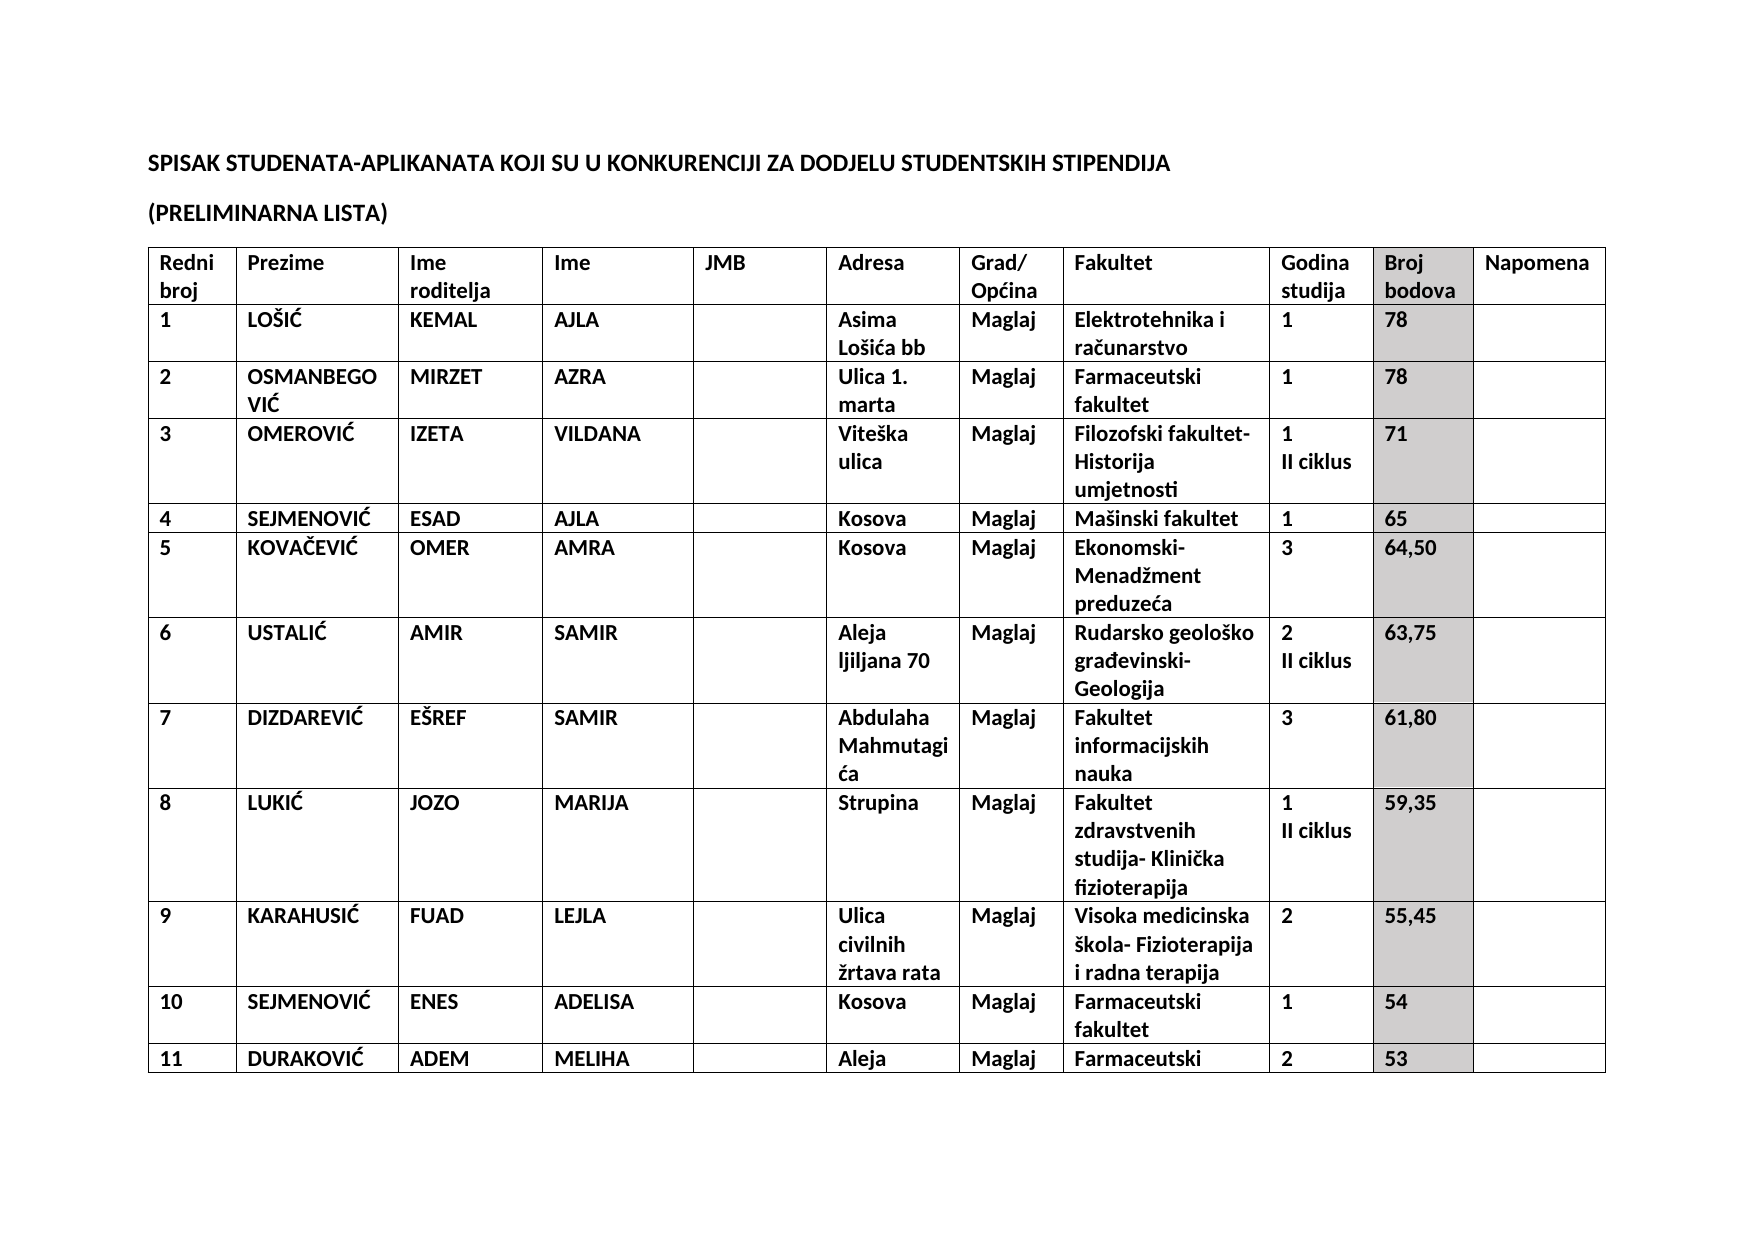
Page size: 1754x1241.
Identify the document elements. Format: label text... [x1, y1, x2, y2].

table_cell Maglaj [960, 902, 1063, 986]
table_cell 3 [1270, 704, 1373, 787]
table_cell [1474, 987, 1605, 1043]
table_cell Maglaj [960, 1044, 1063, 1072]
table_cell 78 [1374, 362, 1473, 418]
table_cell MIRZET [399, 362, 542, 418]
table_cell Kosova [827, 533, 959, 617]
table_cell 6 [149, 618, 236, 702]
table_cell 2 II ciklus [1270, 618, 1373, 702]
table_cell ENES [399, 987, 542, 1043]
table_cell [694, 419, 826, 503]
table_cell Maglaj [960, 305, 1063, 361]
table_cell 59,35 [1374, 789, 1473, 901]
table_cell 3 [1270, 533, 1373, 617]
table_cell [694, 1044, 826, 1072]
table_cell 9 [149, 902, 236, 986]
table_cell [1474, 789, 1605, 901]
table_cell 61,80 [1374, 704, 1473, 787]
table_cell KARAHUSIĆ [237, 902, 398, 986]
table_cell Viteška ulica [827, 419, 959, 503]
table_cell Farmaceutski fakultet [1064, 987, 1269, 1043]
table_cell Filozofski fakultet-Historija umjetnosti [1064, 419, 1269, 503]
table_cell KEMAL [399, 305, 542, 361]
table_cell [694, 533, 826, 617]
table_cell Ulica civilnih žrtava rata [827, 902, 959, 986]
table_cell Farmaceutski fakultet [1064, 362, 1269, 418]
table_cell Aleja ljiljana 23 [827, 1044, 959, 1072]
table_cell ADEM [399, 1044, 542, 1072]
table_cell Ekonomski- Menadžment preduzeća [1064, 533, 1269, 617]
table_header Godina studija [1270, 248, 1373, 304]
table_cell ADELISA [543, 987, 693, 1043]
table_cell [1474, 533, 1605, 617]
table_cell Mašinski fakultet [1064, 504, 1269, 532]
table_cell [1064, 1044, 1269, 1072]
table_cell Kosova [827, 504, 959, 532]
table_cell 54 [1374, 987, 1473, 1043]
table_cell SAMIR [543, 618, 693, 702]
table_header JMB [694, 248, 826, 304]
table_cell 65 [1374, 504, 1473, 532]
table_cell 11 [149, 1044, 236, 1072]
table_cell 3 [149, 419, 236, 503]
table_cell 53 [1374, 1044, 1473, 1072]
table_cell 78 [1374, 305, 1473, 361]
table_cell [1474, 305, 1605, 361]
table_cell 1 [149, 305, 236, 361]
table_cell DIZDAREVIĆ [237, 704, 398, 787]
table_cell 1 [1270, 504, 1373, 532]
table_cell [1474, 704, 1605, 787]
table_cell Abdulaha Mahmutagića [827, 704, 959, 787]
table_cell Fakultet zdravstvenih studija- Klinička fizioterapija [1064, 789, 1269, 901]
table_cell 10 [149, 987, 236, 1043]
table_cell Maglaj [960, 987, 1063, 1043]
table_cell AJLA [543, 504, 693, 532]
table_cell 1 [1270, 305, 1373, 361]
table_cell 1 [1270, 987, 1373, 1043]
table_cell AZRA [543, 362, 693, 418]
table_cell LUKIĆ [237, 789, 398, 901]
table_cell 2 [1270, 902, 1373, 986]
table_cell 4 [149, 504, 236, 532]
table_cell [1474, 504, 1605, 532]
table_cell Visoka medicinska škola- Fizioterapija i radna terapija [1064, 902, 1269, 986]
table_cell [1474, 1044, 1605, 1072]
table_cell 71 [1374, 419, 1473, 503]
table_cell SAMIR [543, 704, 693, 787]
table_cell 63,75 [1374, 618, 1473, 702]
table_cell Strupina [827, 789, 959, 901]
table_cell [1474, 902, 1605, 986]
table_cell 1 [1270, 362, 1373, 418]
table_cell ESAD [399, 504, 542, 532]
table_cell Maglaj [960, 533, 1063, 617]
table_cell Maglaj [960, 704, 1063, 787]
table_cell SEJMENOVIĆ [237, 987, 398, 1043]
table_cell [694, 362, 826, 418]
table_cell [694, 305, 826, 361]
table_cell Maglaj [960, 789, 1063, 901]
table_header Grad/ Općina [960, 248, 1063, 304]
table_cell OSMANBEGOVIĆ [237, 362, 398, 418]
table_header Adresa [827, 248, 959, 304]
table_header Ime [543, 248, 693, 304]
table_cell 7 [149, 704, 236, 787]
text (PRELIMINARNA LISTA) [148, 197, 1606, 228]
table_cell 2 [1270, 1044, 1373, 1072]
table_cell EŠREF [399, 704, 542, 787]
table_cell Fakultet informacijskih nauka [1064, 704, 1269, 787]
table_cell Asima Lošića bb [827, 305, 959, 361]
table_cell Maglaj [960, 419, 1063, 503]
table_cell JOZO [399, 789, 542, 901]
table_cell DURAKOVIĆ [237, 1044, 398, 1072]
table_cell [694, 902, 826, 986]
table_cell 1 II ciklus [1270, 789, 1373, 901]
table_cell FUAD [399, 902, 542, 986]
table_cell 2 [149, 362, 236, 418]
table_cell [694, 704, 826, 787]
table_cell Maglaj [960, 618, 1063, 702]
table_cell AJLA [543, 305, 693, 361]
table_header Broj bodova [1374, 248, 1473, 304]
table_cell LEJLA [543, 902, 693, 986]
table_cell LOŠIĆ [237, 305, 398, 361]
table_cell [1474, 618, 1605, 702]
table_cell Maglaj [960, 504, 1063, 532]
table_cell Kosova [827, 987, 959, 1043]
table_cell 1 II ciklus [1270, 419, 1373, 503]
table_header Prezime [237, 248, 398, 304]
table_cell OMER [399, 533, 542, 617]
table_cell [694, 504, 826, 532]
table_cell Elektrotehnika i računarstvo [1064, 305, 1269, 361]
table_cell 5 [149, 533, 236, 617]
table_cell OMEROVIĆ [237, 419, 398, 503]
table_header Redni broj [149, 248, 236, 304]
table_cell Ulica 1. marta [827, 362, 959, 418]
table_header Napomena [1474, 248, 1605, 304]
table_cell MARIJA [543, 789, 693, 901]
table_cell [694, 789, 826, 901]
table_header Fakultet [1064, 248, 1269, 304]
table_cell Maglaj [960, 362, 1063, 418]
text SPISAK STUDENATA-APLIKANATA KOJI SU U KONKURENCIJI ZA DODJELU STUDENTSKIH STIPENDIJA [148, 148, 1606, 178]
table_cell [694, 987, 826, 1043]
table_cell KOVAČEVIĆ [237, 533, 398, 617]
table_cell SEJMENOVIĆ [237, 504, 398, 532]
table_cell AMRA [543, 533, 693, 617]
table_cell AMIR [399, 618, 542, 702]
table_cell MELIHA [543, 1044, 693, 1072]
table_cell [1474, 419, 1605, 503]
table_cell Aleja ljiljana 70 [827, 618, 959, 702]
table_cell 64,50 [1374, 533, 1473, 617]
table_header Ime roditelja [399, 248, 542, 304]
table_cell 8 [149, 789, 236, 901]
table_cell 55,45 [1374, 902, 1473, 986]
table_cell [1474, 362, 1605, 418]
table_cell VILDANA [543, 419, 693, 503]
table_cell IZETA [399, 419, 542, 503]
table_cell Rudarsko geološko građevinski- Geologija [1064, 618, 1269, 702]
table_cell USTALIĆ [237, 618, 398, 702]
table_cell [694, 618, 826, 702]
